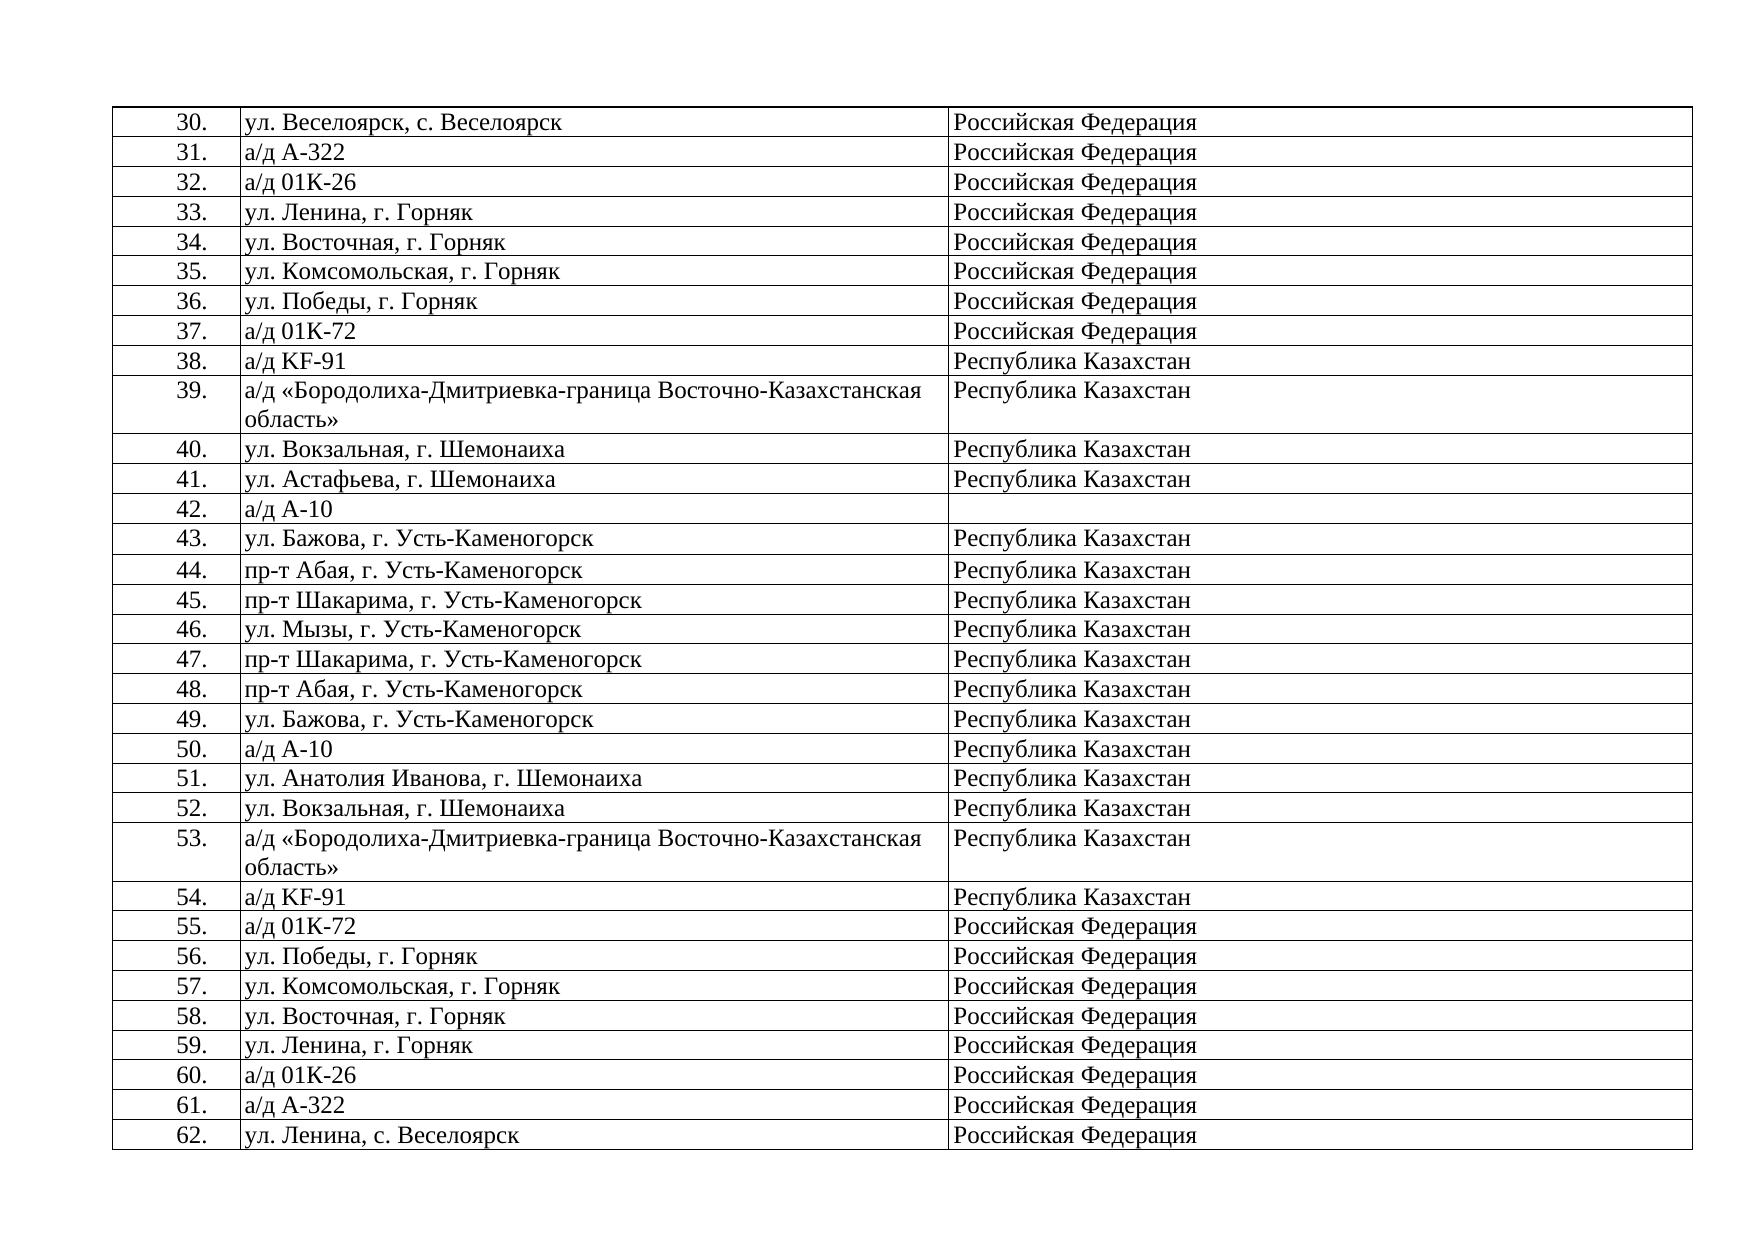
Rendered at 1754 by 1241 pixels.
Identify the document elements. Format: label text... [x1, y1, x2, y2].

table_cell Республика Казахстан [949, 734, 1692, 762]
table_cell Российская Федерация [949, 316, 1692, 345]
table_cell Республика Казахстан [949, 764, 1692, 792]
table_cell [113, 793, 240, 822]
table_cell а/д А-10 [241, 494, 948, 522]
table_cell Республика Казахстан [949, 434, 1692, 463]
table_cell пр-т Шакарима, г. Усть-Каменогорск [241, 585, 948, 613]
table_cell Российская Федерация [949, 971, 1692, 1000]
table_cell Российская Федерация [949, 167, 1692, 196]
table_cell Республика Казахстан [949, 555, 1692, 584]
table_cell [113, 734, 240, 762]
table_cell ул. Ленина, г. Горняк [241, 197, 948, 226]
table_cell [113, 108, 240, 136]
table_cell ул. Бажова, г. Усть-Каменогорск [241, 524, 948, 554]
table_cell ул. Победы, г. Горняк [241, 941, 948, 970]
table_cell Российская Федерация [949, 1090, 1692, 1119]
table_cell ул. Комсомольская, г. Горняк [241, 971, 948, 1000]
table_cell ул. Вокзальная, г. Шемонаиха [241, 434, 948, 463]
table_cell а/д А-322 [241, 1090, 948, 1119]
table_cell [113, 197, 240, 226]
table_cell [113, 644, 240, 673]
table_cell Республика Казахстан [949, 704, 1692, 733]
table_cell [113, 1031, 240, 1059]
table_cell Республика Казахстан [949, 524, 1692, 554]
table_cell Российская Федерация [949, 256, 1692, 285]
table_cell [113, 1060, 240, 1089]
table_cell [113, 376, 240, 433]
table_cell Республика Казахстан [949, 674, 1692, 703]
table_cell [113, 704, 240, 733]
table_cell [113, 464, 240, 493]
table_cell [113, 524, 240, 554]
table_cell [113, 941, 240, 970]
table_cell ул. Ленина, г. Горняк [241, 1031, 948, 1059]
table_cell [113, 434, 240, 463]
table_cell а/д 01К-72 [241, 316, 948, 345]
table_cell [113, 823, 240, 881]
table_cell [949, 108, 1692, 136]
table_cell ул. Восточная, г. Горняк [241, 227, 948, 255]
table_cell [113, 227, 240, 255]
table_cell [113, 1001, 240, 1029]
table_cell Республика Казахстан [949, 346, 1692, 374]
table_cell Республика Казахстан [949, 823, 1692, 881]
table_cell ул. Астафьева, г. Шемонаиха [241, 464, 948, 493]
table_cell Российская Федерация [949, 137, 1692, 166]
table_cell а/д KF-91 [241, 346, 948, 374]
table_cell Российская Федерация [949, 197, 1692, 226]
table_cell Республика Казахстан [949, 644, 1692, 673]
table_cell [113, 1090, 240, 1119]
table_cell [113, 256, 240, 285]
table_cell Республика Казахстан [949, 793, 1692, 822]
table_cell а/д А-322 [241, 137, 948, 166]
table_cell ул. Победы, г. Горняк [241, 286, 948, 315]
table_cell а/д KF-91 [241, 882, 948, 910]
table_cell [113, 615, 240, 643]
table_cell [949, 494, 1692, 522]
table_cell Российская Федерация [949, 227, 1692, 255]
table_cell Республика Казахстан [949, 615, 1692, 643]
table_cell [113, 911, 240, 940]
table_cell Российская Федерация [949, 286, 1692, 315]
table_cell Российская Федерация [949, 941, 1692, 970]
table_cell [113, 346, 240, 374]
table_cell а/д «Бородолиха-Дмитриевка-граница Восточно-Казахстанская область» [241, 823, 948, 881]
table_cell Российская Федерация [949, 1060, 1692, 1089]
table_cell [113, 971, 240, 1000]
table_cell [949, 1120, 1692, 1149]
table_cell [113, 585, 240, 613]
table_cell [113, 286, 240, 315]
table_cell [113, 882, 240, 910]
table_cell ул. Комсомольская, г. Горняк [241, 256, 948, 285]
table_cell а/д А-10 [241, 734, 948, 762]
table_cell пр-т Шакарима, г. Усть-Каменогорск [241, 644, 948, 673]
table_cell пр-т Абая, г. Усть-Каменогорск [241, 555, 948, 584]
table_cell ул. Анатолия Иванова, г. Шемонаиха [241, 764, 948, 792]
table_cell а/д «Бородолиха-Дмитриевка-граница Восточно-Казахстанская область» [241, 376, 948, 433]
table_cell [113, 494, 240, 522]
table_cell Республика Казахстан [949, 376, 1692, 433]
table_cell а/д 01К-26 [241, 1060, 948, 1089]
table_cell ул. Мызы, г. Усть-Каменогорск [241, 615, 948, 643]
table_cell Республика Казахстан [949, 464, 1692, 493]
table_cell [113, 764, 240, 792]
table_cell [113, 674, 240, 703]
table_cell [113, 137, 240, 166]
table_cell Российская Федерация [949, 911, 1692, 940]
table_cell а/д 01К-26 [241, 167, 948, 196]
table_cell ул. Веселоярск, с. Веселоярск [241, 108, 948, 136]
table_cell Российская Федерация [949, 1001, 1692, 1029]
table_cell а/д 01К-72 [241, 911, 948, 940]
table_cell [113, 555, 240, 584]
table_cell ул. Бажова, г. Усть-Каменогорск [241, 704, 948, 733]
table_cell Республика Казахстан [949, 882, 1692, 910]
table_cell пр-т Абая, г. Усть-Каменогорск [241, 674, 948, 703]
table_cell ул. Ленина, с. Веселоярск [241, 1120, 948, 1149]
table_cell [113, 1120, 240, 1149]
table_cell [113, 167, 240, 196]
table_cell Российская Федерация [949, 1031, 1692, 1059]
table_cell ул. Восточная, г. Горняк [241, 1001, 948, 1029]
table_cell [113, 316, 240, 345]
table_cell Республика Казахстан [949, 585, 1692, 613]
table_cell ул. Вокзальная, г. Шемонаиха [241, 793, 948, 822]
